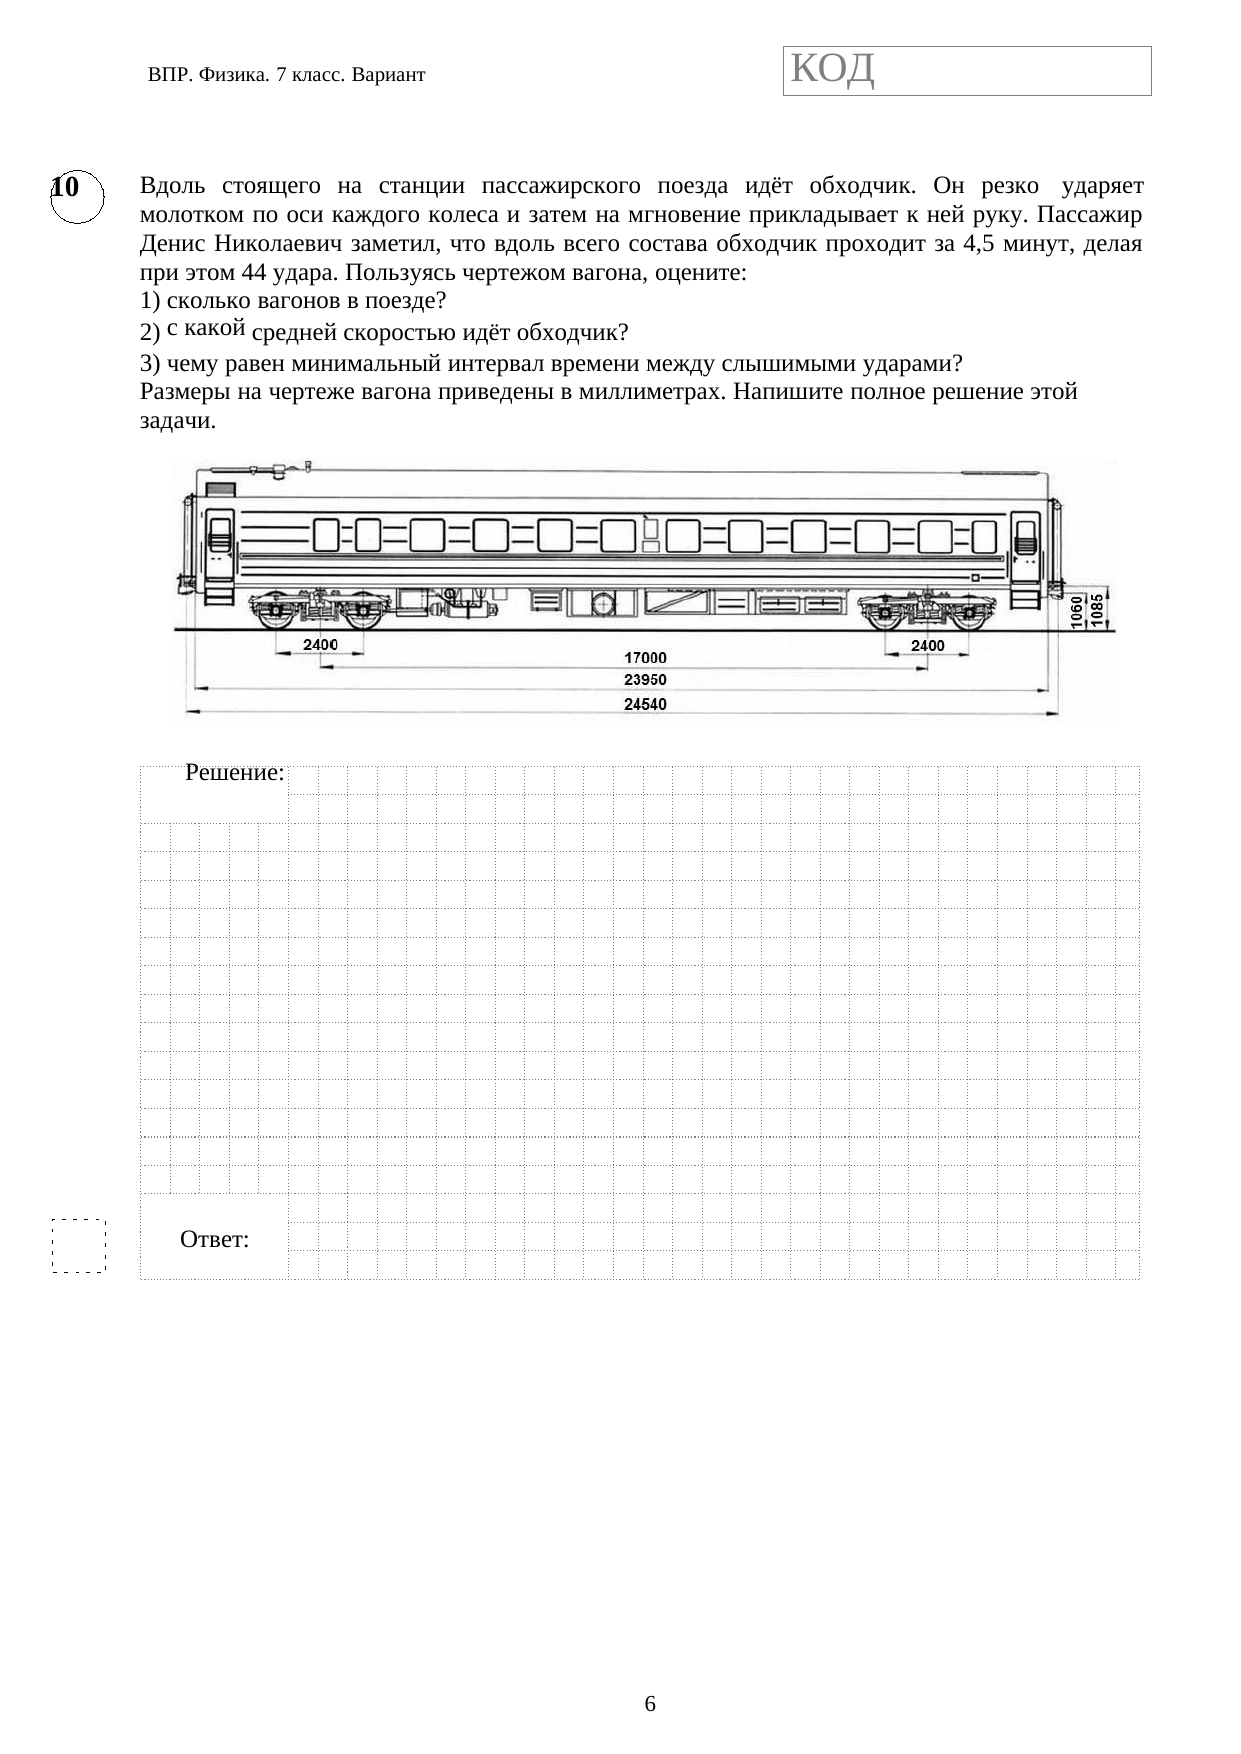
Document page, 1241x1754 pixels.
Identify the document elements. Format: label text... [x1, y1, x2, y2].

list с какой средней скоростью идёт обходчик? [139, 314, 1169, 348]
text Вдоль стоящего на станции пассажирского поезда идёт обходчик. Он резко ударяет молотком по оси каждого колеса и затем на мгновение прикладывает к ней руку. Пассажир Денис Николаевич заметил, что вдоль всего состава обходчик проходит за 4,5 минут, делая при этом 44 удара. Пользуясь чертежом вагона, оцените: [139, 170, 1144, 285]
list чему равен минимальный интервал времени между слышимыми ударами? [139, 348, 1169, 376]
picture [171, 458, 1118, 726]
list сколько вагонов в поезде? [139, 285, 1169, 314]
text Размеры на чертеже вагона приведены в миллиметрах. Напишите полное решение этой задачи. [139, 376, 1152, 434]
